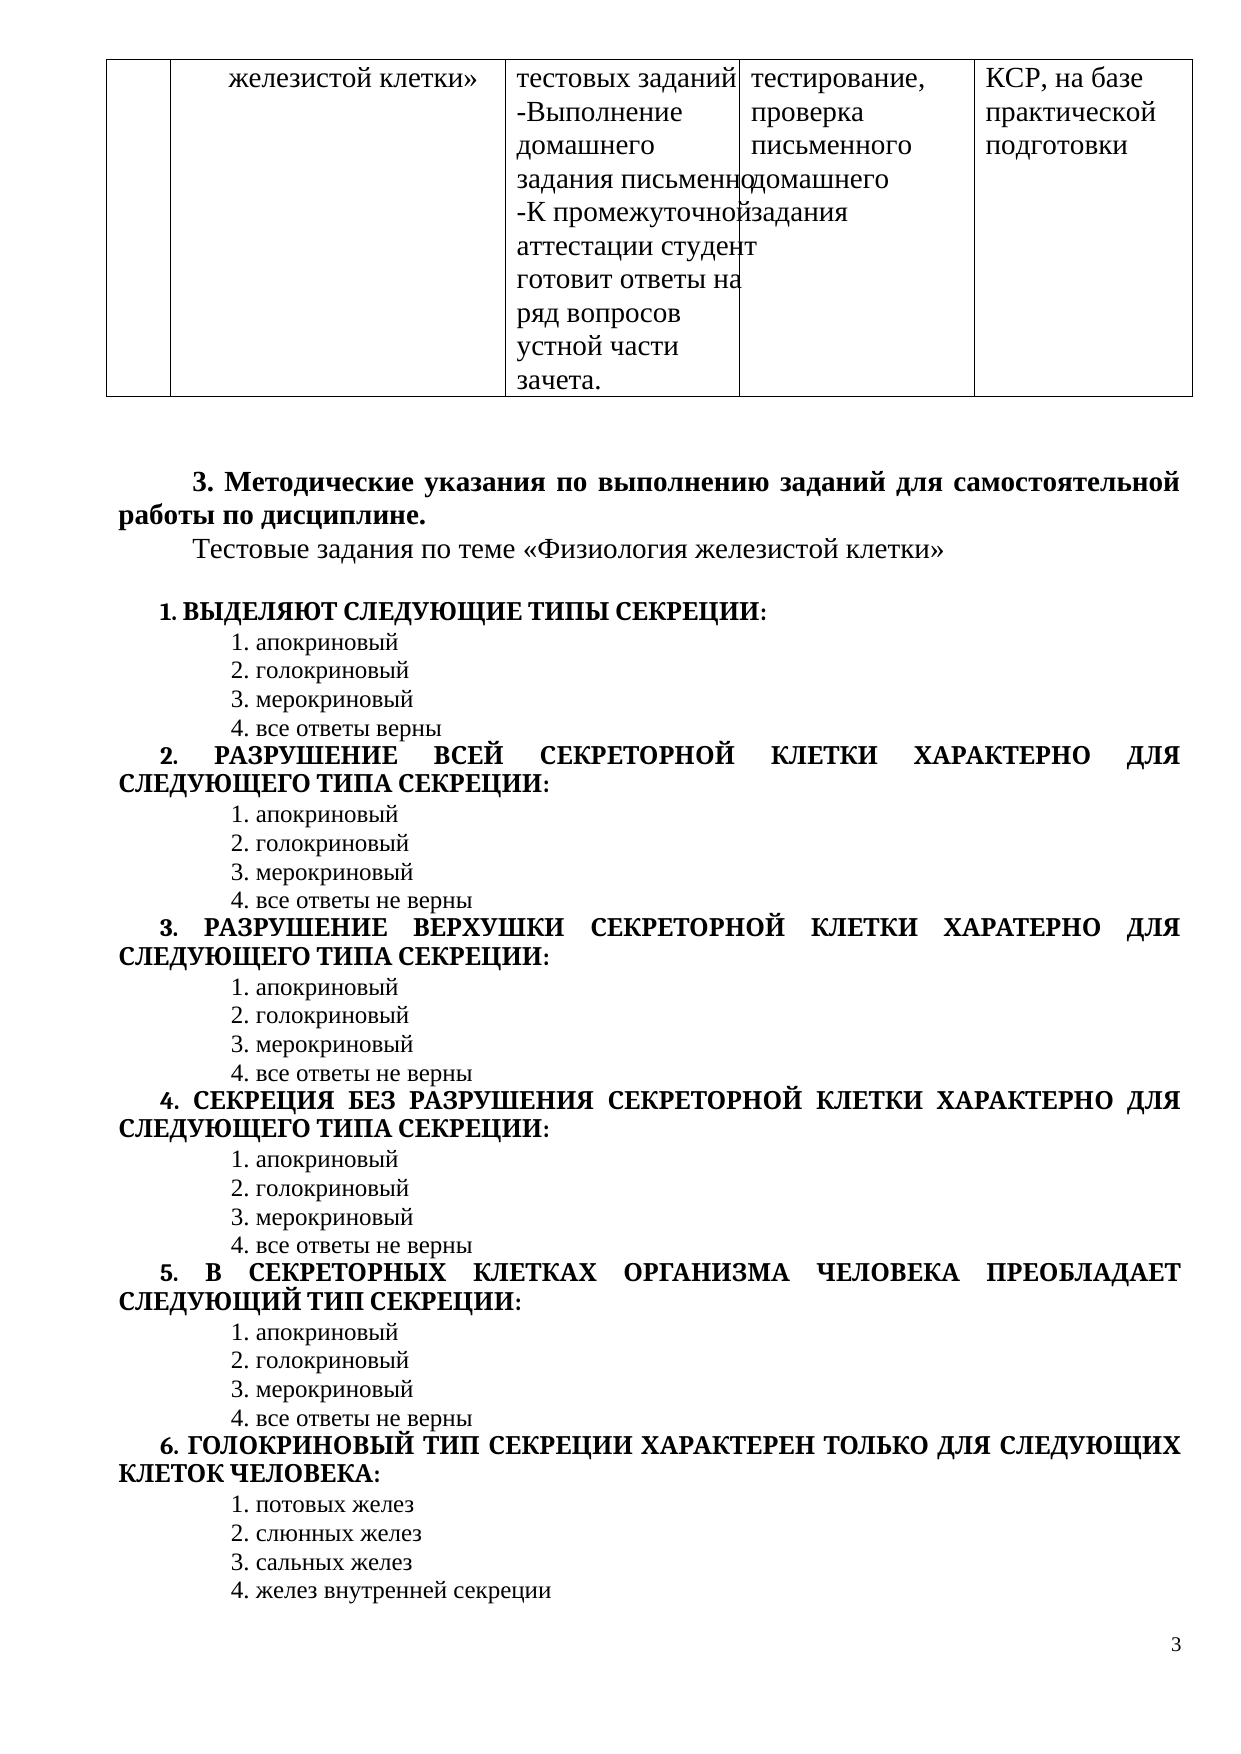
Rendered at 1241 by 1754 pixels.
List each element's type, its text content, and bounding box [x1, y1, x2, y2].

text 3. Методические указания по выполнению заданий для самостоятельной работы по дисциплине. [118, 464, 1181, 531]
list 3. мерокриновый [231, 857, 1181, 885]
list 1. потовых желез [231, 1489, 1181, 1518]
list 1. апокриновый [231, 972, 1181, 1000]
subtitle 4. СЕКРЕЦИЯ БЕЗ РАЗРУШЕНИЯ СЕКРЕТОРНОЙ КЛЕТКИ ХАРАКТЕРНО ДЛЯ СЛЕДУЮЩЕГО ТИПА СЕКРЕЦИИ: [118, 1087, 1181, 1144]
list 1. апокриновый [231, 1144, 1181, 1173]
list 4. все ответы не верны [231, 885, 1181, 914]
list 4. все ответы не верны [231, 1403, 1181, 1432]
list 3. сальных желез [231, 1547, 1181, 1575]
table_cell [171, 60, 505, 396]
list 1. апокриновый [231, 1317, 1181, 1345]
list 3. мерокриновый [231, 1202, 1181, 1230]
list 4. желез внутренней секреции [231, 1575, 1181, 1604]
subtitle 3. РАЗРУШЕНИЕ ВЕРХУШКИ СЕКРЕТОРНОЙ КЛЕТКИ ХАРАТЕРНО ДЛЯ СЛЕДУЮЩЕГО ТИПА СЕКРЕЦИИ: [118, 914, 1181, 972]
list 2. голокриновый [231, 828, 1181, 857]
subtitle 1. ВЫДЕЛЯЮТ СЛЕДУЮЩИЕ ТИПЫ СЕКРЕЦИИ: [118, 598, 1181, 627]
subtitle 5. В СЕКРЕТОРНЫХ КЛЕТКАХ ОРГАНИЗМА ЧЕЛОВЕКА ПРЕОБЛАДАЕТ СЛЕДУЮЩИЙ ТИП СЕКРЕЦИИ: [118, 1259, 1181, 1317]
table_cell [975, 60, 1192, 396]
list 3. мерокриновый [231, 1374, 1181, 1403]
list 1. апокриновый [231, 799, 1181, 828]
table_cell 1 [107, 60, 170, 396]
list 1. апокриновый [231, 627, 1181, 655]
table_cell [506, 60, 739, 396]
list 2. голокриновый [231, 1173, 1181, 1202]
list 3. мерокриновый [231, 1029, 1181, 1058]
subtitle 6. ГОЛОКРИНОВЫЙ ТИП СЕКРЕЦИИ ХАРАКТЕРЕН ТОЛЬКО ДЛЯ СЛЕДУЮЩИХ КЛЕТОК ЧЕЛОВЕКА: [118, 1432, 1181, 1489]
list 2. слюнных желез [231, 1518, 1181, 1547]
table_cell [740, 60, 974, 396]
subtitle 2. РАЗРУШЕНИЕ ВСЕЙ СЕКРЕТОРНОЙ КЛЕТКИ ХАРАКТЕРНО ДЛЯ СЛЕДУЮЩЕГО ТИПА СЕКРЕЦИИ: [118, 742, 1181, 799]
list 2. голокриновый [231, 1345, 1181, 1374]
list 4. все ответы не верны [231, 1230, 1181, 1259]
list 2. голокриновый [231, 1000, 1181, 1029]
list 4. все ответы не верны [231, 1058, 1181, 1087]
list 2. голокриновый [231, 655, 1181, 684]
list 3. мерокриновый [231, 684, 1181, 713]
text Тестовые задания по теме «Физиология железистой клетки» [118, 531, 1181, 564]
list 4. все ответы верны [231, 713, 1181, 742]
